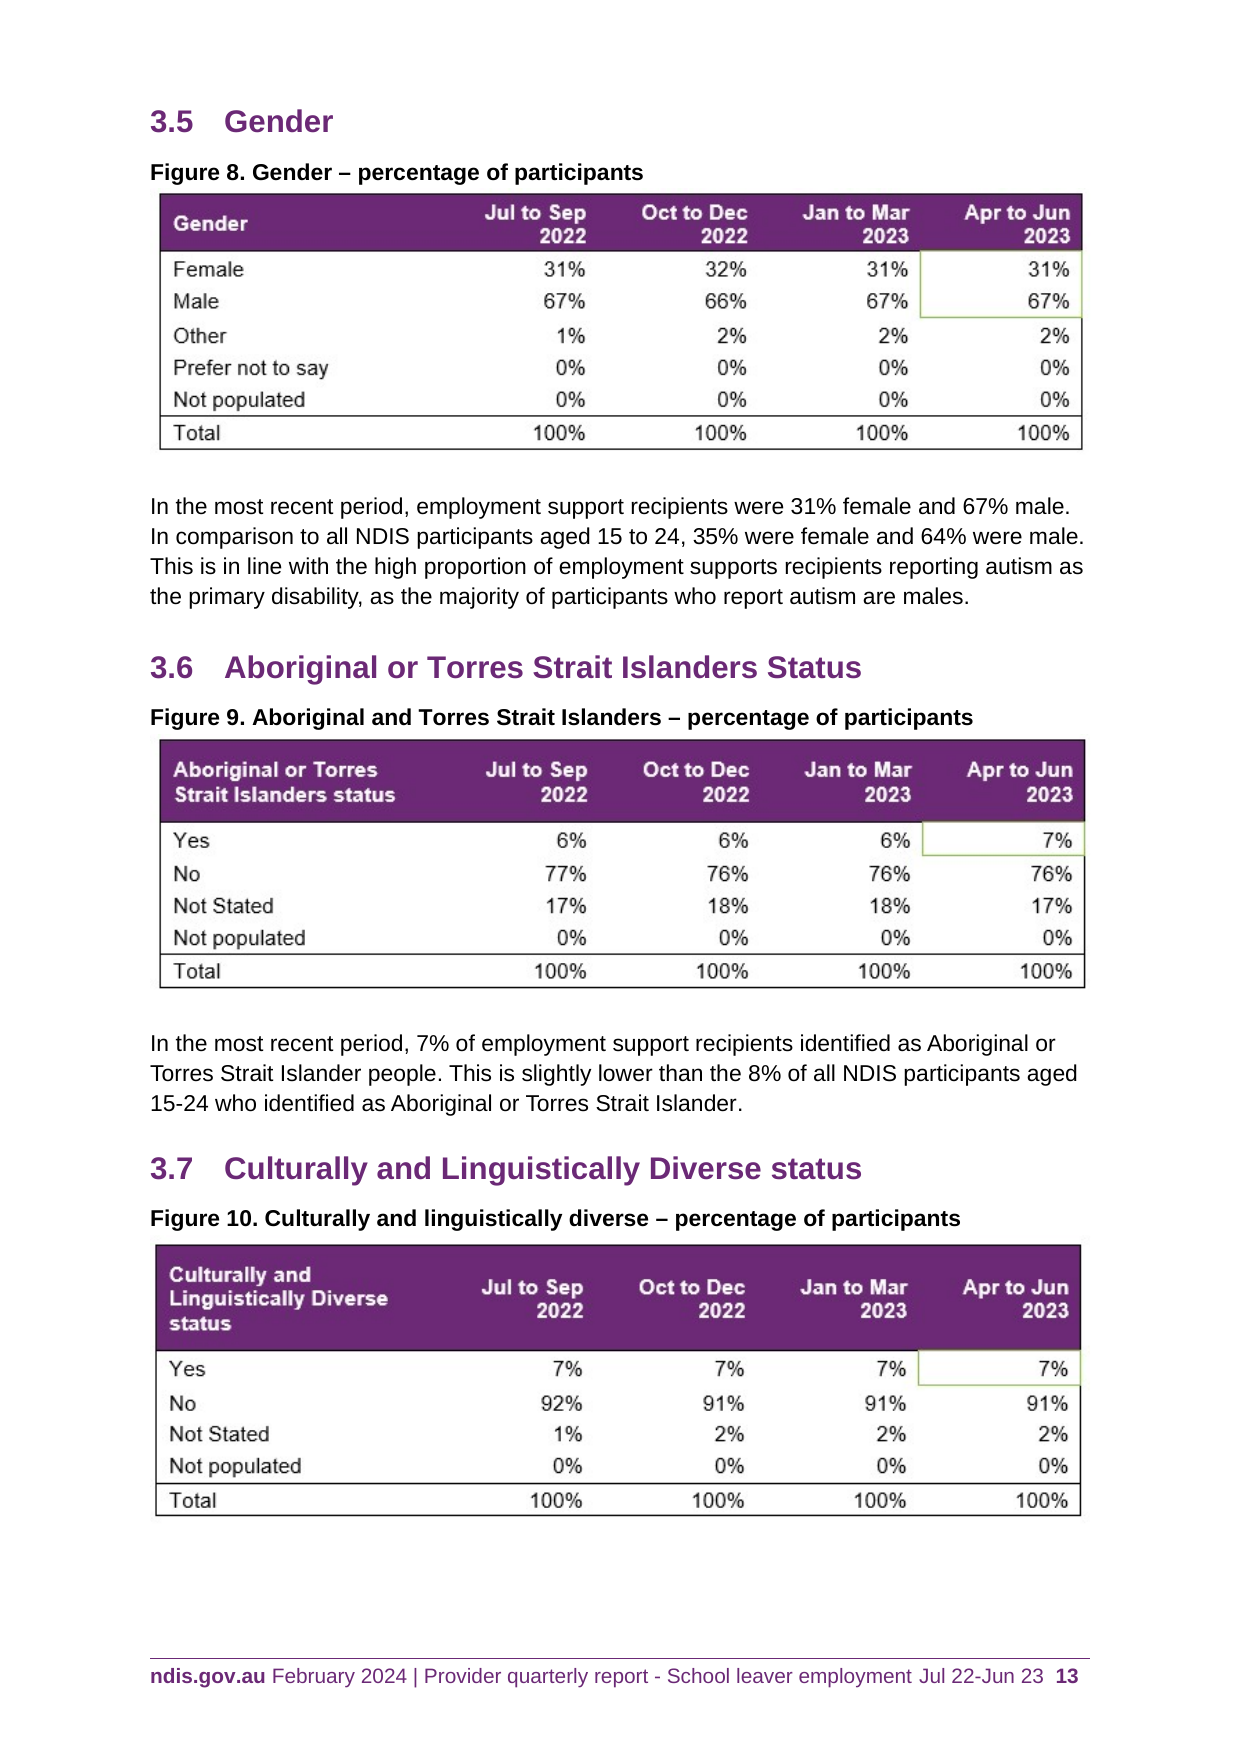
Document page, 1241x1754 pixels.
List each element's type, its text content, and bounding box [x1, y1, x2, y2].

picture [150, 188, 1091, 457]
subtitle Culturally and Linguistically Diverse status [150, 1150, 1090, 1186]
text Figure 8. Gender – percentage of participants [150, 158, 1090, 185]
text Figure 10. Culturally and linguistically diverse – percentage of participants [150, 1205, 1090, 1232]
picture [150, 1235, 1091, 1526]
picture [150, 734, 1091, 994]
subtitle Aboriginal or Torres Strait Islanders Status [150, 649, 1090, 685]
text Figure 9. Aboriginal and Torres Strait Islanders – percentage of participants [150, 704, 1090, 731]
text In the most recent period, 7% of employment support recipients identified as Aboriginal or Torres Strait Islander people. This is slightly lower than the 8% of all NDIS participants aged 15-24 who identified as Aboriginal or Torres Strait Islander. [150, 1029, 1090, 1116]
text In the most recent period, employment support recipients were 31% female and 67% male. In comparison to all NDIS participants aged 15 to 24, 35% were female and 64% were male. This is in line with the high proportion of employment supports recipients reporting autism as the primary disability, as the majority of participants who report autism are males. [150, 493, 1090, 609]
subtitle Gender [150, 103, 1090, 139]
